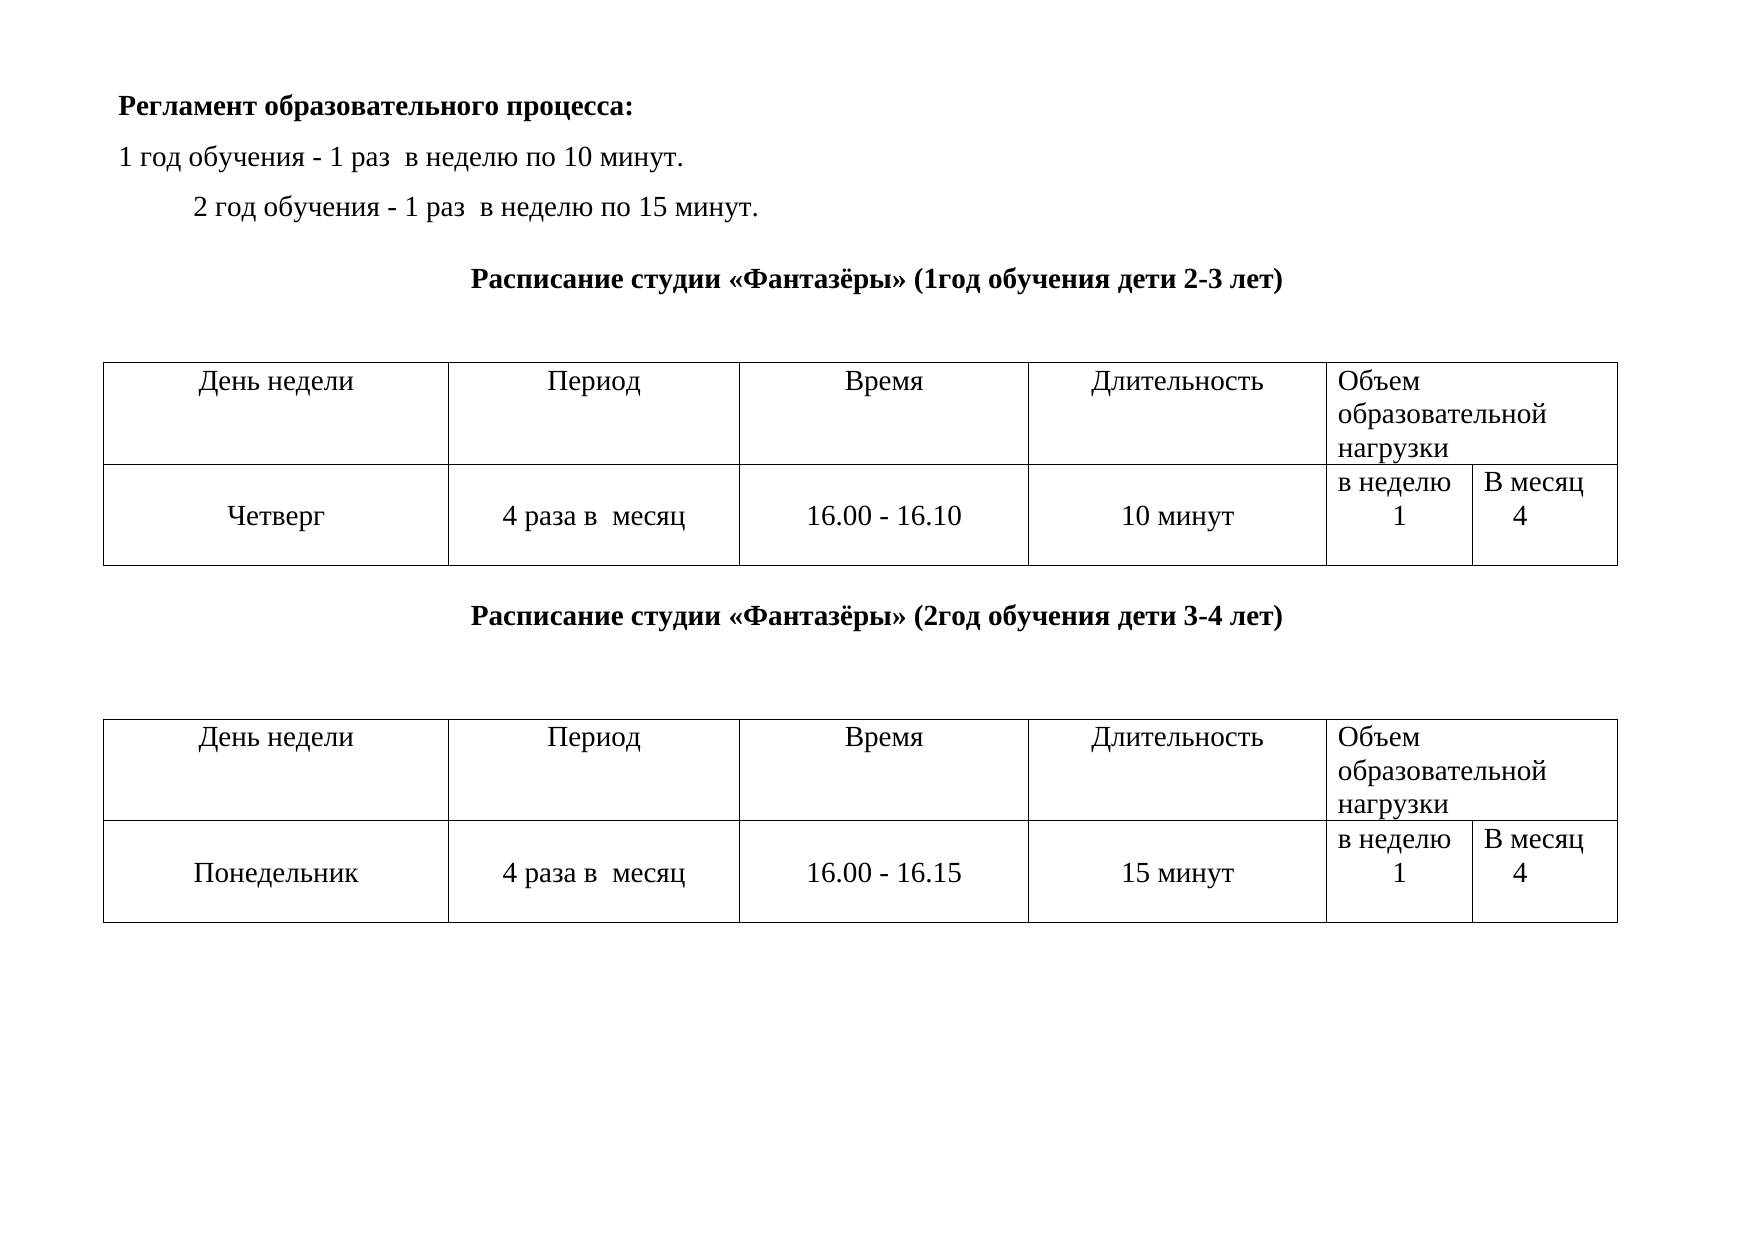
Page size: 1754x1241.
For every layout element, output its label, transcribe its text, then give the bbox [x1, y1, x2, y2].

table_header Период [449, 363, 739, 463]
table_header Время [740, 363, 1028, 463]
table_header Период [449, 720, 739, 820]
table_cell 4 раза в месяц [449, 821, 739, 922]
table_cell 16.00 - 16.10 [740, 465, 1028, 565]
text 1 год обучения - 1 раз в неделю по 10 минут. [118, 139, 1636, 172]
text Расписание студии «Фантазёры» (1год обучения дети 2-3 лет) [118, 261, 1636, 295]
table_header Время [740, 720, 1028, 820]
table_cell Понедельник [104, 821, 448, 922]
text 2 год обучения - 1 раз в неделю по 15 минут. [193, 189, 1636, 223]
table_cell 10 минут [1029, 465, 1326, 565]
table_header День недели [104, 720, 448, 820]
table_cell в неделю 1 [1327, 465, 1472, 565]
table_header Объем образовательной нагрузки [1327, 720, 1617, 820]
table_cell 4 раза в месяц [449, 465, 739, 565]
table_header День недели [104, 363, 448, 463]
table_header Длительность [1029, 363, 1326, 463]
table_header Длительность [1029, 720, 1326, 820]
table_cell 16.00 - 16.15 [740, 821, 1028, 922]
text Регламент образовательного процесса: [118, 88, 1636, 122]
table_cell В месяц 4 [1473, 465, 1617, 565]
list Расписание студии «Фантазёры» (2год обучения дети 3-4 лет) [118, 598, 1636, 632]
table_cell Четверг [104, 465, 448, 565]
table_cell в неделю 1 [1327, 821, 1472, 922]
table_cell 15 минут [1029, 821, 1326, 922]
table_header Объем образовательной нагрузки [1327, 363, 1617, 463]
table_cell В месяц 4 [1473, 821, 1617, 922]
